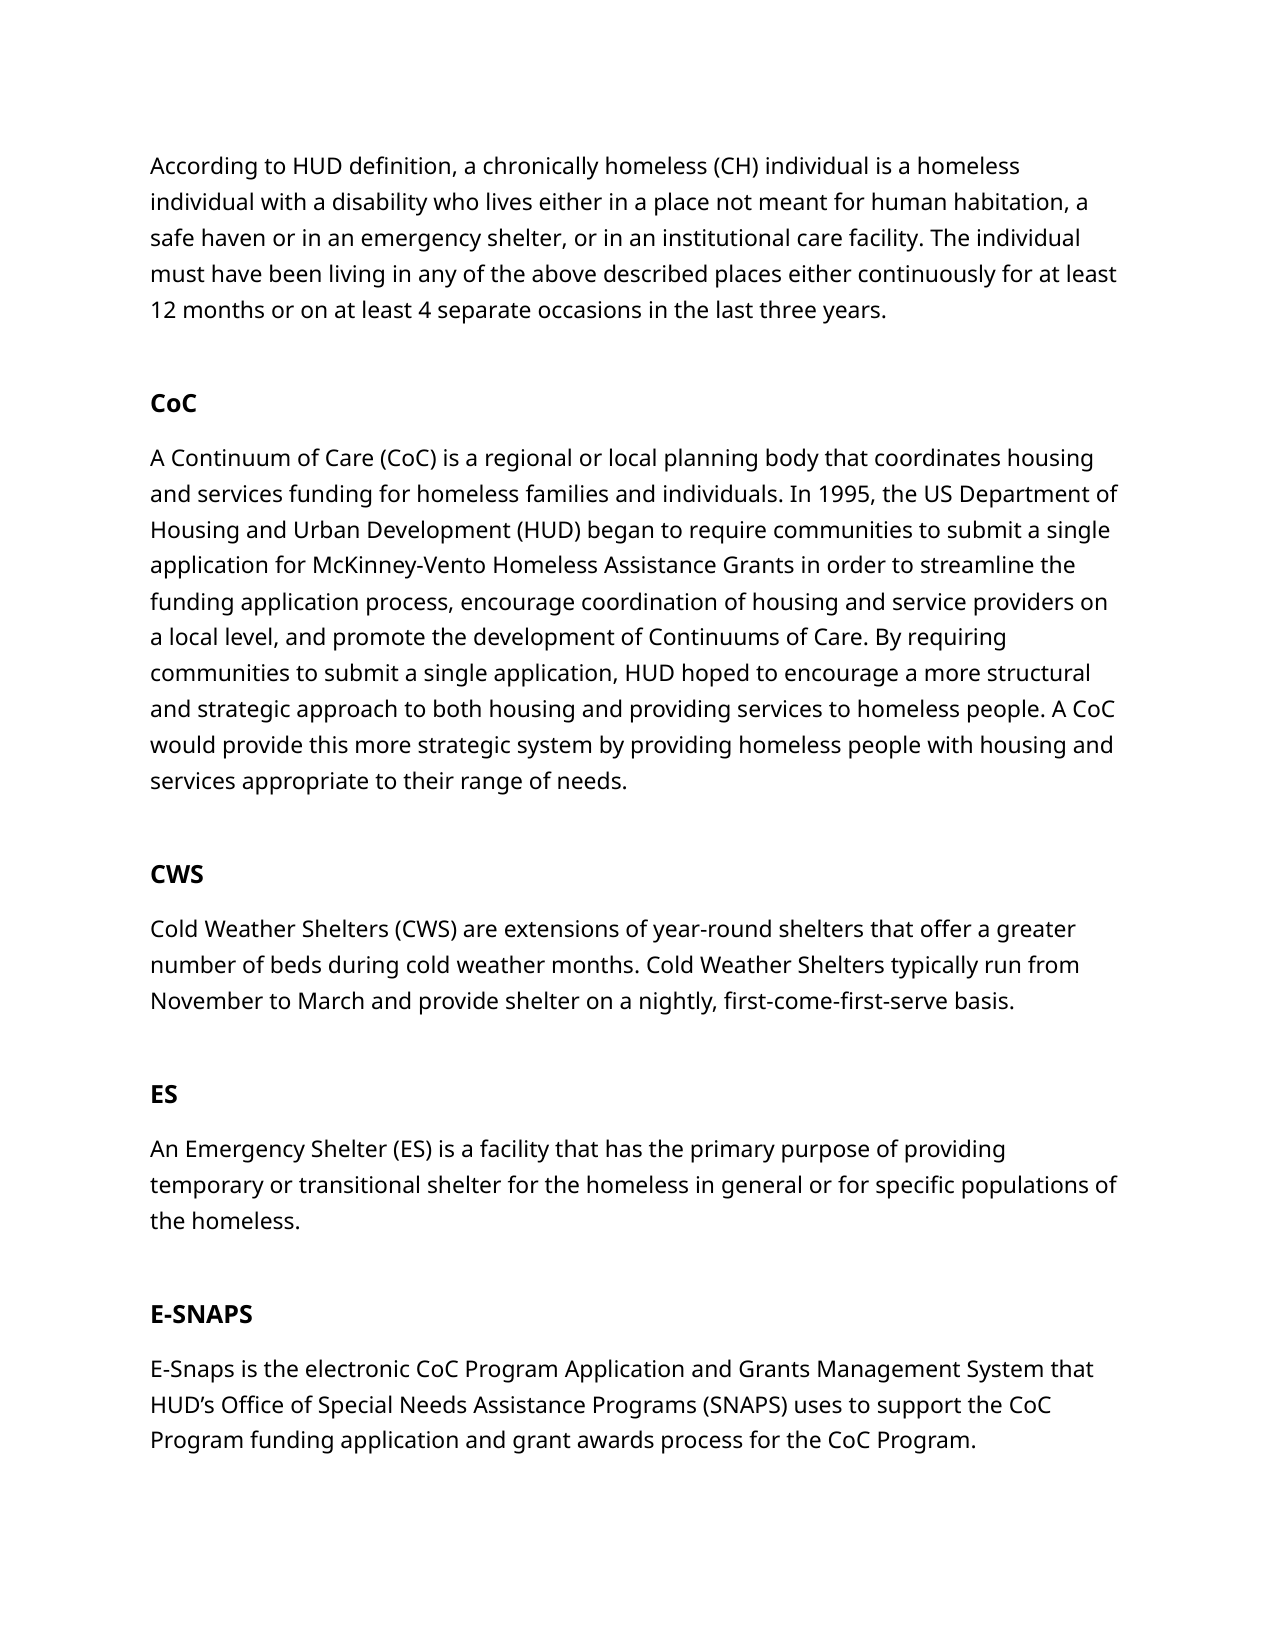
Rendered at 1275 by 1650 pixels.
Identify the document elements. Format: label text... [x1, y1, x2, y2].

text According to HUD definition, a chronically homeless (CH) individual is a homeless individual with a disability who lives either in a place not meant for human habitation, a safe haven or in an emergency shelter, or in an institutional care facility. The individual must have been living in any of the above described places either continuously for at least 12 months or on at least 4 separate occasions in the last three years. [150, 150, 1125, 325]
text Cold Weather Shelters (CWS) are extensions of year-round shelters that offer a greater number of beds during cold weather months. Cold Weather Shelters typically run from November to March and provide shelter on a nightly, first-come-first-serve basis. [150, 913, 1125, 1016]
text CWS [150, 857, 1125, 891]
text ES [150, 1077, 1125, 1111]
text A Continuum of Care (CoC) is a regional or local planning body that coordinates housing and services funding for homeless families and individuals. In 1995, the US Department of Housing and Urban Development (HUD) began to require communities to submit a single application for McKinney-Vento Homeless Assistance Grants in order to streamline the funding application process, encourage coordination of housing and service providers on a local level, and promote the development of Continuums of Care. By requiring communities to submit a single application, HUD hoped to encourage a more structural and strategic approach to both housing and providing services to homeless people. A CoC would provide this more strategic system by providing homeless people with housing and services appropriate to their range of needs. [150, 442, 1125, 796]
text E-SNAPS [150, 1297, 1125, 1331]
text An Emergency Shelter (ES) is a facility that has the primary purpose of providing temporary or transitional shelter for the homeless in general or for specific populations of the homeless. [150, 1133, 1125, 1236]
text CoC [150, 386, 1125, 420]
text E-Snaps is the electronic CoC Program Application and Grants Management System that HUD’s Office of Special Needs Assistance Programs (SNAPS) uses to support the CoC Program funding application and grant awards process for the CoC Program. [150, 1353, 1125, 1456]
